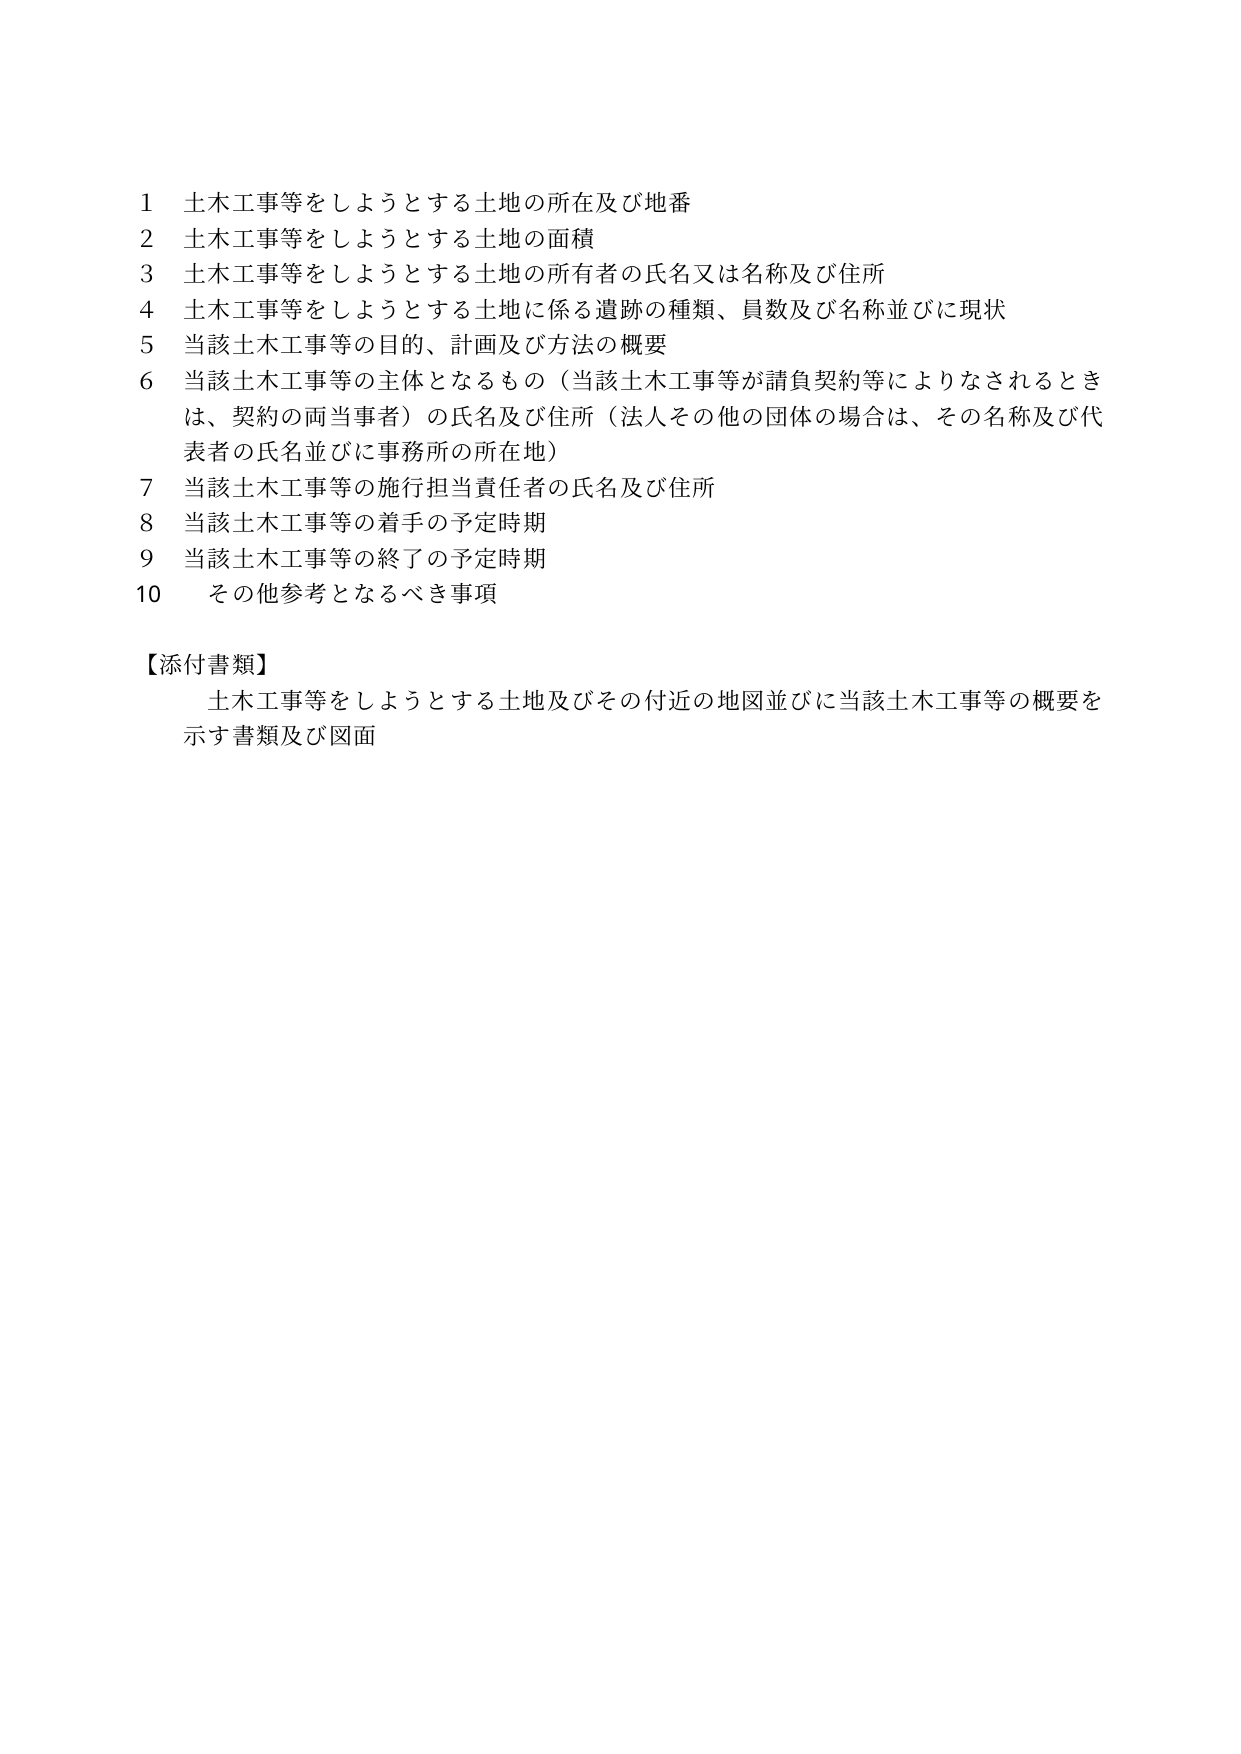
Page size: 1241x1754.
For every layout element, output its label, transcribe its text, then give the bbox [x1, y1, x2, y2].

text ６ 当該土木工事等の主体となるもの（当該土木工事等が請負契約等によりなされるときは、契約の両当事者）の氏名及び住所（法人その他の団体の場合は、その名称及び代表者の氏名並びに事務所の所在地） [133, 362, 1106, 468]
text ９ 当該土木工事等の終了の予定時期 [133, 539, 1106, 575]
text １ 土木工事等をしようとする土地の所在及び地番 [133, 184, 1106, 220]
text ５ 当該土木工事等の目的、計画及び方法の概要 [133, 326, 1106, 362]
text 土木工事等をしようとする土地及びその付近の地図並びに当該土木工事等の概要を示す書類及び図面 [159, 682, 1106, 753]
text 10 その他参考となるべき事項 [133, 575, 1106, 611]
text ７ 当該土木工事等の施行担当責任者の氏名及び住所 [133, 468, 1106, 504]
text ８ 当該土木工事等の着手の予定時期 [133, 504, 1106, 539]
text 【添付書類】 [135, 646, 1106, 682]
text ２ 土木工事等をしようとする土地の面積 [133, 220, 1106, 255]
text ３ 土木工事等をしようとする土地の所有者の氏名又は名称及び住所 [133, 255, 1106, 291]
text ４ 土木工事等をしようとする土地に係る遺跡の種類、員数及び名称並びに現状 [133, 291, 1106, 326]
